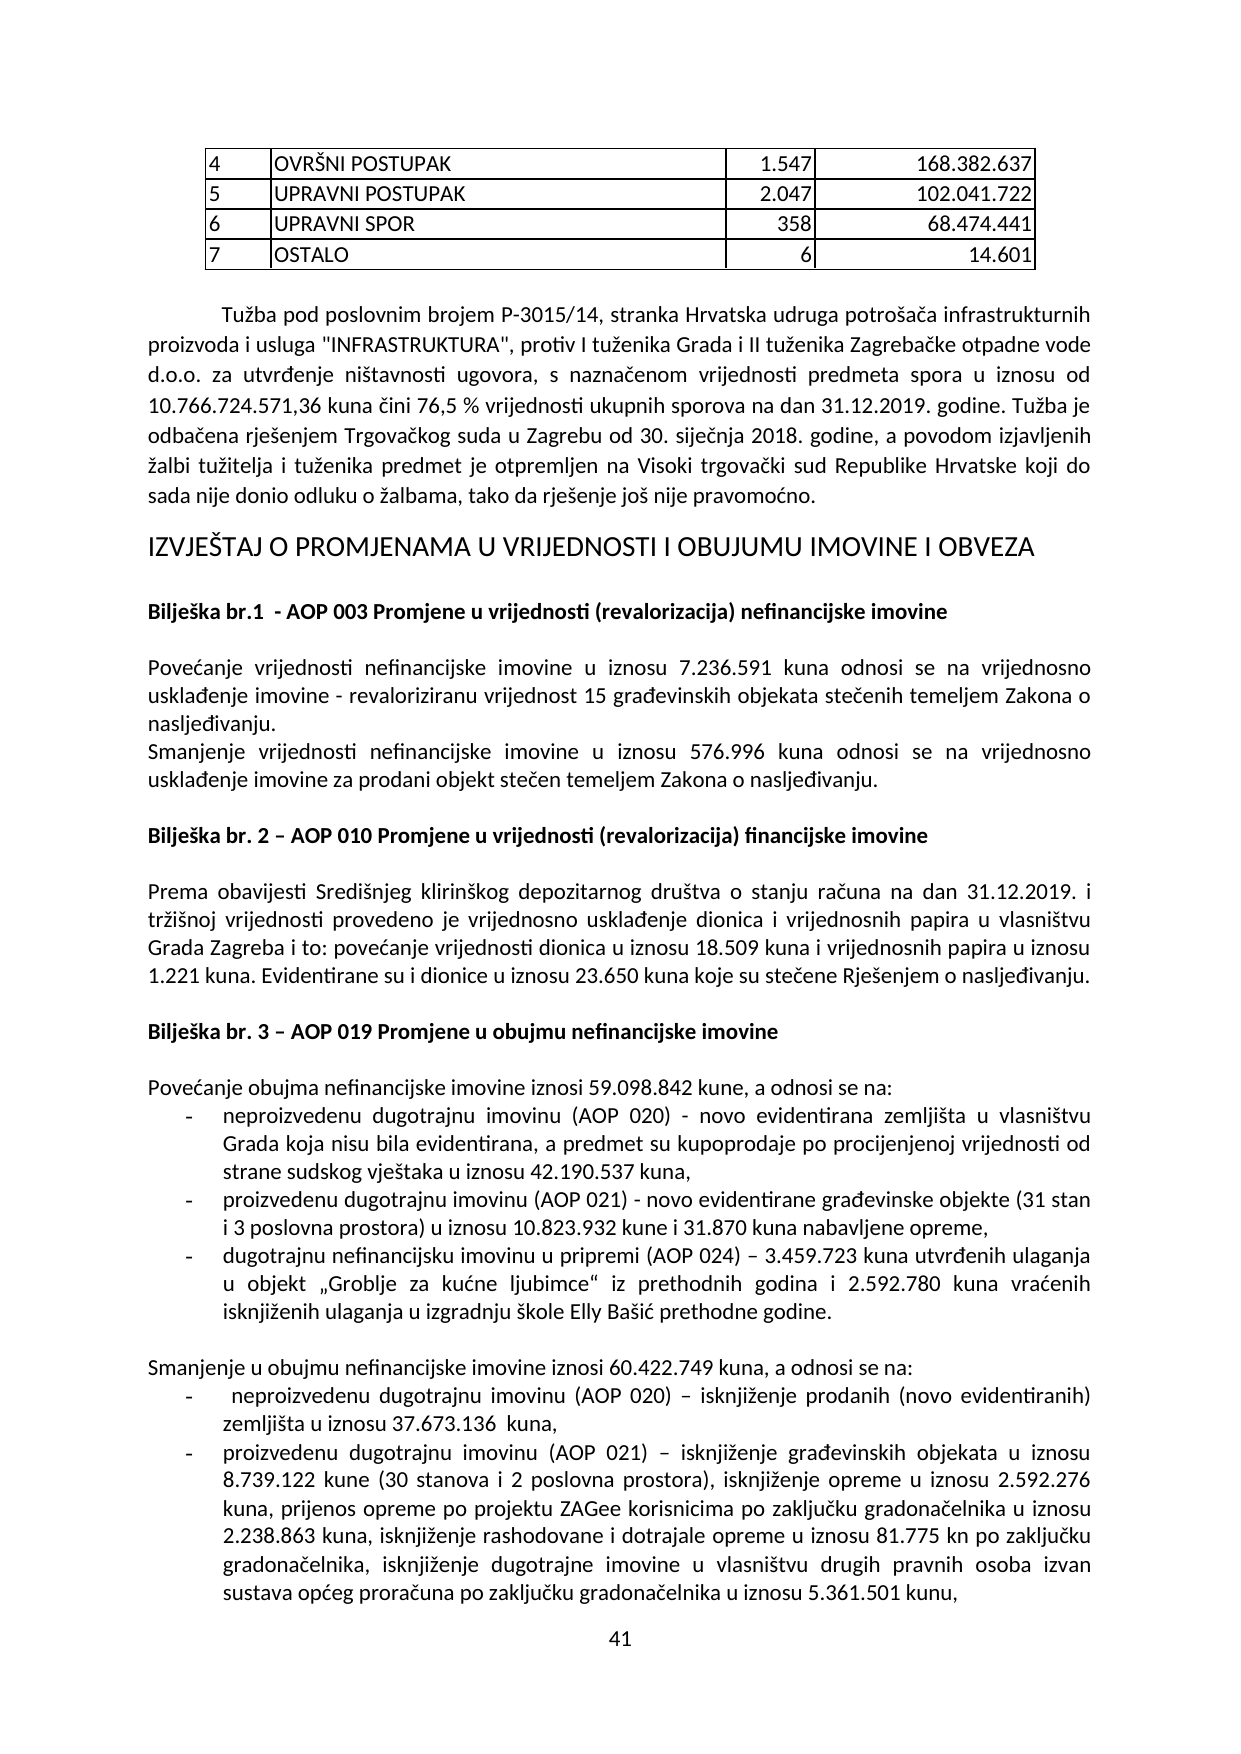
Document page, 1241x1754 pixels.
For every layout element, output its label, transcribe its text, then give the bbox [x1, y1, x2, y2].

text Smanjenje vrijednosti nefinancijske imovine u iznosu 576.996 kuna odnosi se na vrijednosno usklađenje imovine za prodani objekt stečen temeljem Zakona o nasljeđivanju. [148, 737, 1093, 793]
text Bilješka br. 3 – AOP 019 Promjene u obujmu nefinancijske imovine [148, 1017, 1093, 1045]
list proizvedenu dugotrajnu imovinu (AOP 021) - novo evidentirane građevinske objekte (31 stan i 3 poslovna prostora) u iznosu 10.823.932 kune i 31.870 kuna nabavljene opreme, [185, 1185, 1093, 1241]
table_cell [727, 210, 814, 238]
list dugotrajnu nefinancijsku imovinu u pripremi (AOP 024) – 3.459.723 kuna utvrđenih ulaganja u objekt „Groblje za kućne ljubimce“ iz prethodnih godina i 2.592.780 kuna vraćenih isknjiženih ulaganja u izgradnju škole Elly Bašić prethodne godine. [185, 1241, 1093, 1326]
text Tužba pod poslovnim brojem P-3015/14, stranka Hrvatska udruga potrošača infrastrukturnih proizvoda i usluga "INFRASTRUKTURA", protiv I tuženika Grada i II tuženika Zagrebačke otpadne vode d.o.o. za utvrđenje ništavnosti ugovora, s naznačenom vrijednosti predmeta spora u iznosu od 10.766.724.571,36 kuna čini 76,5 % vrijednosti ukupnih sporova na dan 31.12.2019. godine. Tužba je odbačena rješenjem Trgovačkog suda u Zagrebu od 30. siječnja 2018. godine, a povodom izjavljenih žalbi tužitelja i tuženika predmet je otpremljen na Visoki trgovački sud Republike Hrvatske koji do sada nije donio odluku o žalbama, tako da rješenje još nije pravomoćno. [148, 300, 1093, 509]
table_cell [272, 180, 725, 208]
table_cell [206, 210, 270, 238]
text Povećanje vrijednosti nefinancijske imovine u iznosu 7.236.591 kuna odnosi se na vrijednosno usklađenje imovine - revaloriziranu vrijednost 15 građevinskih objekata stečenih temeljem Zakona o nasljeđivanju. [148, 653, 1093, 737]
text IZVJEŠTAJ O PROMJENAMA U VRIJEDNOSTI I OBUJUMU IMOVINE I OBVEZA [148, 528, 1093, 564]
text Smanjenje u obujmu nefinancijske imovine iznosi 60.422.749 kuna, a odnosi se na: [148, 1353, 1093, 1382]
text Povećanje obujma nefinancijske imovine iznosi 59.098.842 kune, a odnosi se na: [148, 1073, 1093, 1101]
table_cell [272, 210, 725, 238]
text Bilješka br.1 - AOP 003 Promjene u vrijednosti (revalorizacija) nefinancijske imovine [148, 597, 1093, 625]
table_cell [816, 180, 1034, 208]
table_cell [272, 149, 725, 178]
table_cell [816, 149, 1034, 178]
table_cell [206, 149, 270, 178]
text Bilješka br. 2 – AOP 010 Promjene u vrijednosti (revalorizacija) financijske imovine [148, 821, 1093, 849]
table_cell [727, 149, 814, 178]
text Prema obavijesti Središnjeg klirinškog depozitarnog društva o stanju računa na dan 31.12.2019. i tržišnoj vrijednosti provedeno je vrijednosno usklađenje dionica i vrijednosnih papira u vlasništvu Grada Zagreba i to: povećanje vrijednosti dionica u iznosu 18.509 kuna i vrijednosnih papira u iznosu 1.221 kuna. Evidentirane su i dionice u iznosu 23.650 kuna koje su stečene Rješenjem o nasljeđivanju. [148, 877, 1093, 989]
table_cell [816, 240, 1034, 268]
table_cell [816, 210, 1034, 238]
list proizvedenu dugotrajnu imovinu (AOP 021) – isknjiženje građevinskih objekata u iznosu 8.739.122 kune (30 stanova i 2 poslovna prostora), isknjiženje opreme u iznosu 2.592.276 kuna, prijenos opreme po projektu ZAGee korisnicima po zaključku gradonačelnika u iznosu 2.238.863 kuna, isknjiženje rashodovane i dotrajale opreme u iznosu 81.775 kn po zaključku gradonačelnika, isknjiženje dugotrajne imovine u vlasništvu drugih pravnih osoba izvan sustava općeg proračuna po zaključku gradonačelnika u iznosu 5.361.501 kunu, [185, 1438, 1093, 1606]
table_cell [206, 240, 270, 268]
list neproizvedenu dugotrajnu imovinu (AOP 020) - novo evidentirana zemljišta u vlasništvu Grada koja nisu bila evidentirana, a predmet su kupoprodaje po procijenjenoj vrijednosti od strane sudskog vještaka u iznosu 42.190.537 kuna, [185, 1101, 1093, 1185]
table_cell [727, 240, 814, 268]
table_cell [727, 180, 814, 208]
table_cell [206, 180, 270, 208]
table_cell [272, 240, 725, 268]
list neproizvedenu dugotrajnu imovinu (AOP 020) – isknjiženje prodanih (novo evidentiranih) zemljišta u iznosu 37.673.136 kuna, [185, 1382, 1093, 1438]
